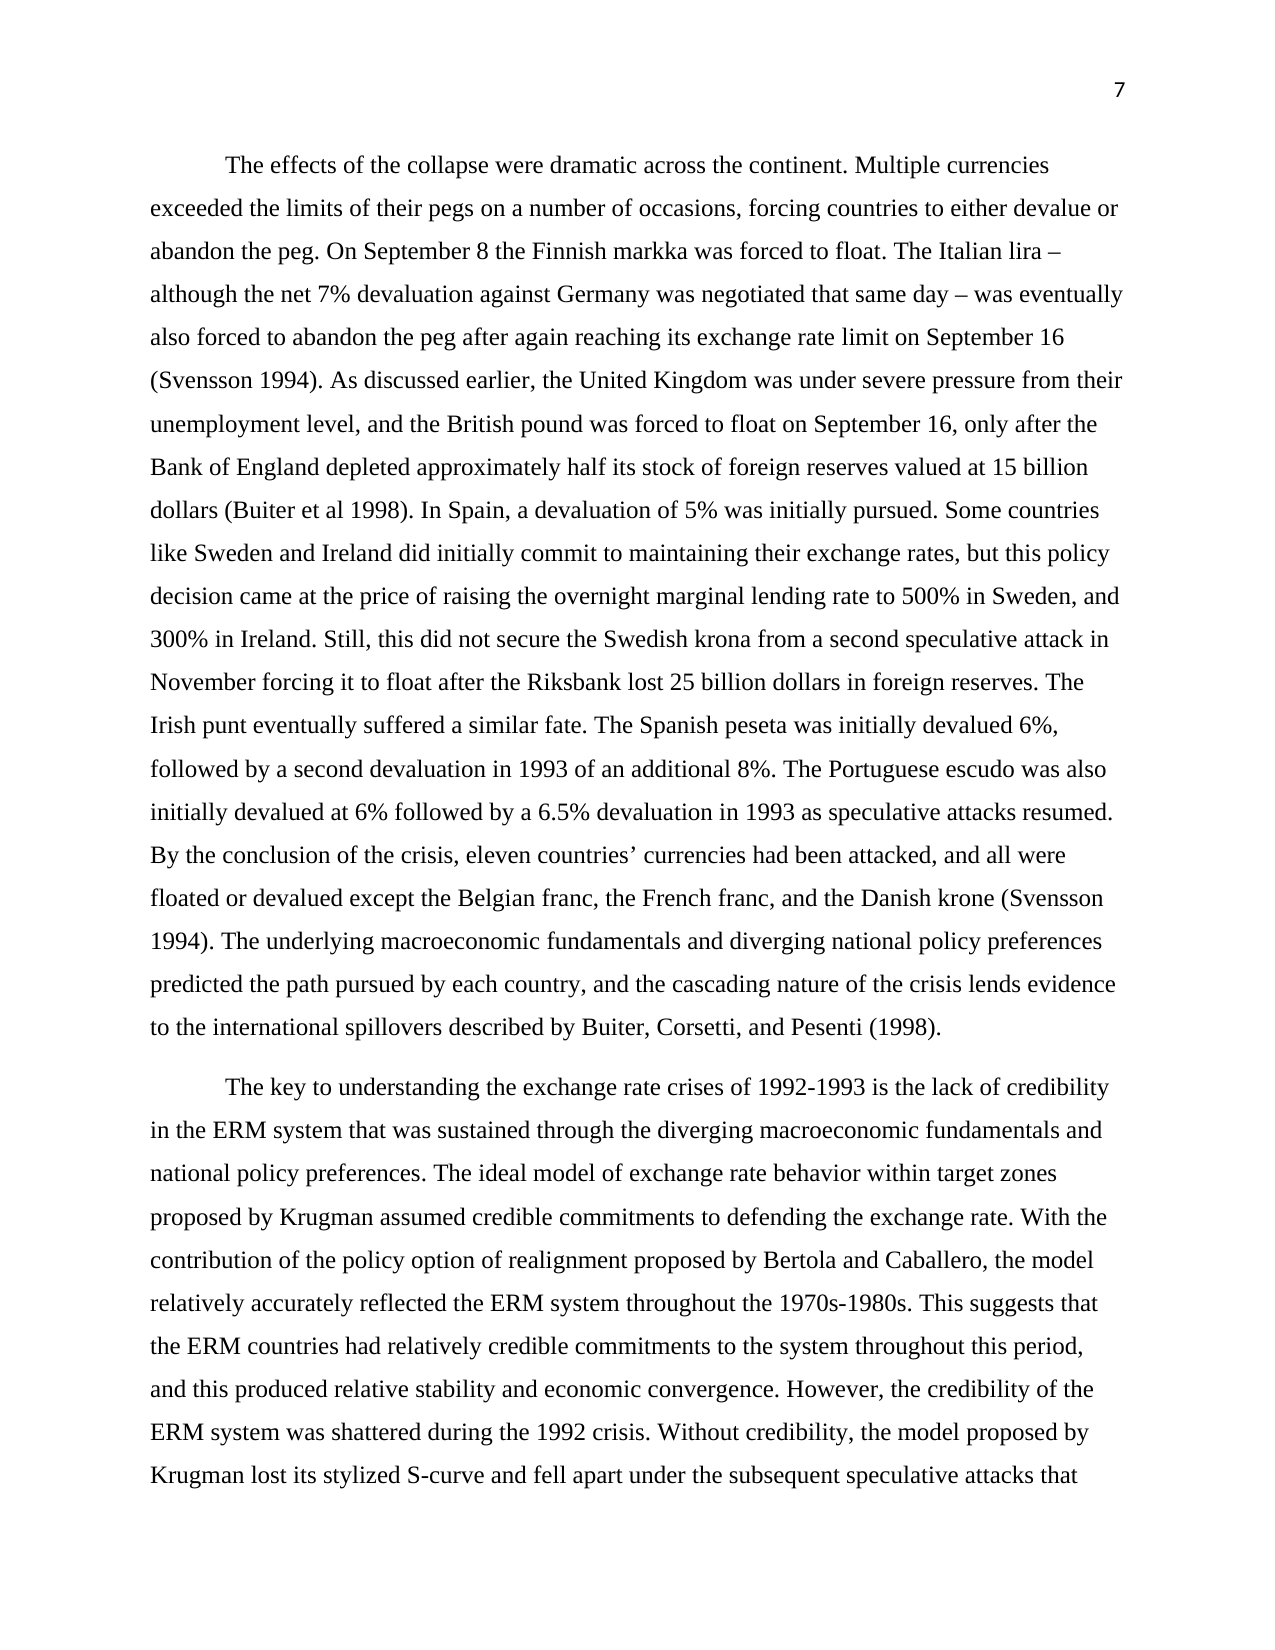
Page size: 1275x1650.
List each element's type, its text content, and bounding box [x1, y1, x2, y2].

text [150, 1072, 1125, 1489]
text The effects of the collapse were dramatic across the continent. Multiple currencies exceeded the limits of their pegs on a number of occasions, forcing countries to either devalue or abandon the peg. On September 8 the Finnish markka was forced to float. The Italian lira – although the net 7% devaluation against Germany was negotiated that same day – was eventually also forced to abandon the peg after again reaching its exchange rate limit on September 16 (Svensson 1994). As discussed earlier, the United Kingdom was under severe pressure from their unemployment level, and the British pound was forced to float on September 16, only after the Bank of England depleted approximately half its stock of foreign reserves valued at 15 billion dollars (Buiter et al 1998). In Spain, a devaluation of 5% was initially pursued. Some countries like Sweden and Ireland did initially commit to maintaining their exchange rates, but this policy decision came at the price of raising the overnight marginal lending rate to 500% in Sweden, and 300% in Ireland. Still, this did not secure the Swedish krona from a second speculative attack in November forcing it to float after the Riksbank lost 25 billion dollars in foreign reserves. The Irish punt eventually suffered a similar fate. The Spanish peseta was initially devalued 6%, followed by a second devaluation in 1993 of an additional 8%. The Portuguese escudo was also initially devalued at 6% followed by a 6.5% devaluation in 1993 as speculative attacks resumed. By the conclusion of the crisis, eleven countries’ currencies had been attacked, and all were floated or devalued except the Belgian franc, the French franc, and the Danish krone (Svensson 1994). The underlying macroeconomic fundamentals and diverging national policy preferences predicted the path pursued by each country, and the cascading nature of the crisis lends evidence to the international spillovers described by Buiter, Corsetti, and Pesenti (1998). [150, 150, 1125, 1041]
